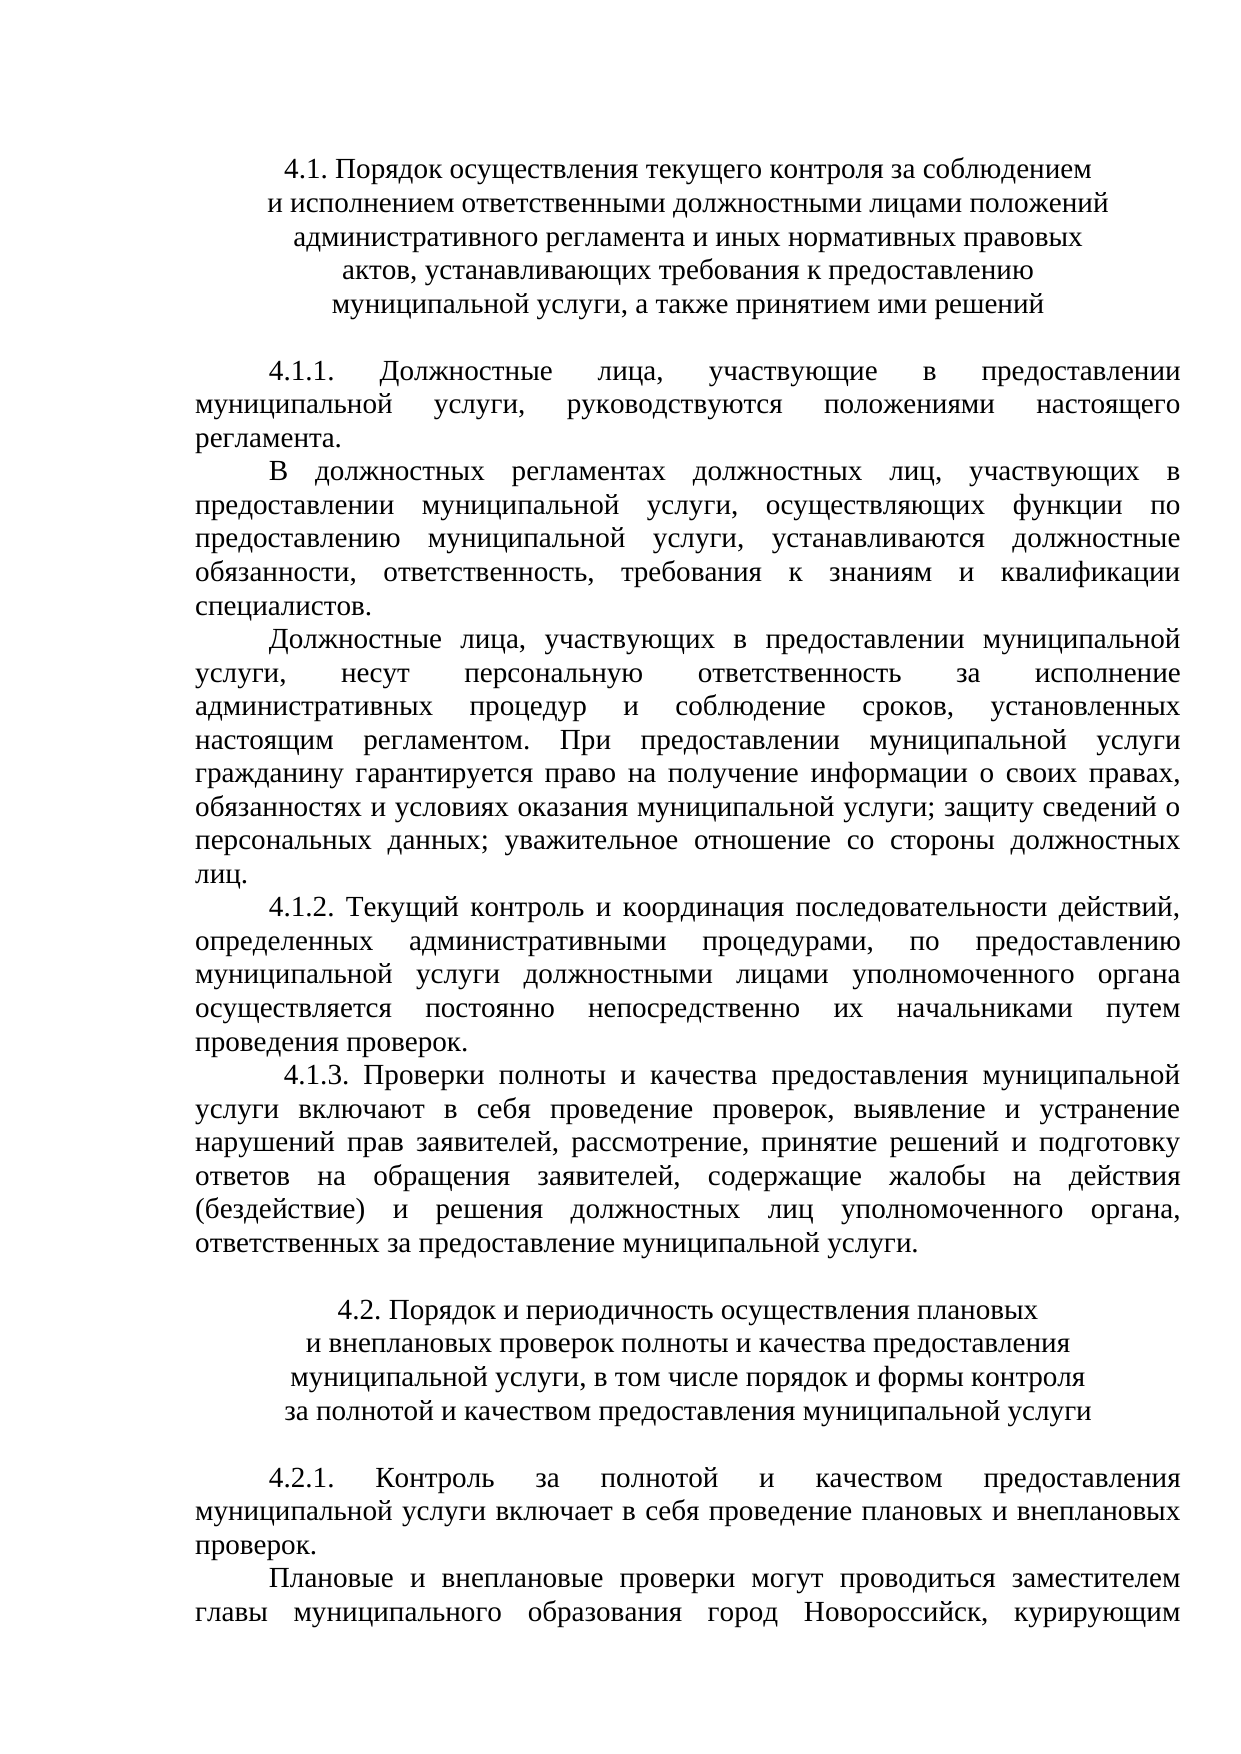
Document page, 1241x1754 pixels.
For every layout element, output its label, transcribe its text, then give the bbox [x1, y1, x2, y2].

text 4.2.1. Контроль за полнотой и качеством предоставления муниципальной услуги включает в себя проведение плановых и внеплановых проверок. [195, 1460, 1181, 1560]
title муниципальной услуги, в том числе порядок и формы контроля [195, 1359, 1181, 1393]
title 4.1. Порядок осуществления текущего контроля за соблюдением [195, 152, 1181, 185]
title и внеплановых проверок полноты и качества предоставления [195, 1326, 1181, 1359]
text 4.1.3. Проверки полноты и качества предоставления муниципальной услуги включают в себя проведение проверок, выявление и устранение нарушений прав заявителей, рассмотрение, принятие решений и подготовку ответов на обращения заявителей, содержащие жалобы на действия (бездействие) и решения должностных лиц уполномоченного органа, ответственных за предоставление муниципальной услуги. [195, 1057, 1181, 1258]
title административного регламента и иных нормативных правовых [195, 219, 1181, 252]
text 4.1.2. Текущий контроль и координация последовательности действий, определенных административными процедурами, по предоставлению муниципальной услуги должностными лицами уполномоченного органа осуществляется постоянно непосредственно их начальниками путем проведения проверок. [195, 889, 1181, 1057]
title и исполнением ответственными должностными лицами положений [195, 185, 1181, 219]
text В должностных регламентах должностных лиц, участвующих в предоставлении муниципальной услуги, осуществляющих функции по предоставлению муниципальной услуги, устанавливаются должностные обязанности, ответственность, требования к знаниям и квалификации специалистов. [195, 453, 1181, 621]
title муниципальной услуги, а также принятием ими решений [195, 286, 1181, 319]
text 4.1.1. Должностные лица, участвующие в предоставлении муниципальной услуги, руководствуются положениями настоящего регламента. [195, 353, 1181, 453]
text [195, 1560, 1181, 1627]
title актов, устанавливающих требования к предоставлению [195, 252, 1181, 286]
title за полнотой и качеством предоставления муниципальной услуги [195, 1393, 1181, 1426]
title 4.2. Порядок и периодичность осуществления плановых [195, 1292, 1181, 1326]
text Должностные лица, участвующих в предоставлении муниципальной услуги, несут персональную ответственность за исполнение административных процедур и соблюдение сроков, установленных настоящим регламентом. При предоставлении муниципальной услуги гражданину гарантируется право на получение информации о своих правах, обязанностях и условиях оказания муниципальной услуги; защиту сведений о персональных данных; уважительное отношение со стороны должностных лиц. [195, 621, 1181, 889]
